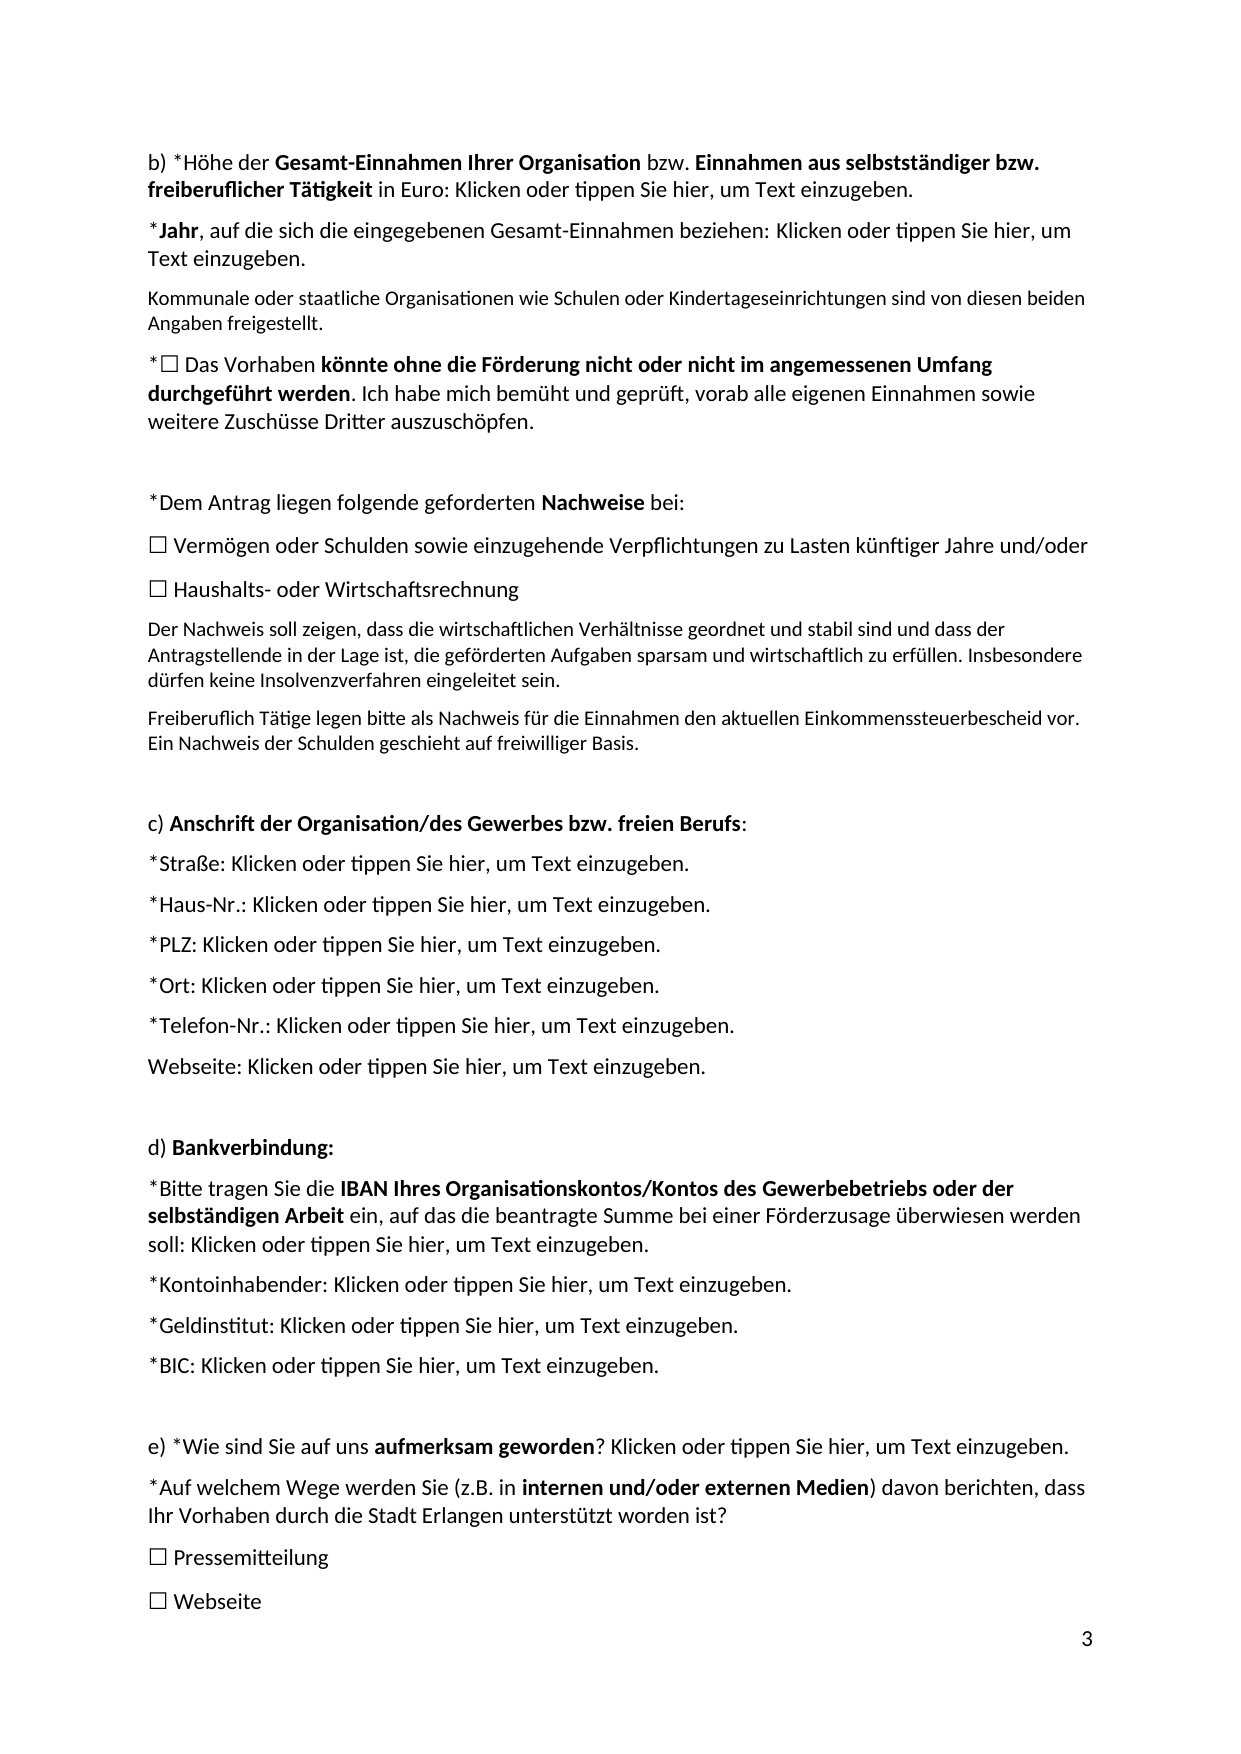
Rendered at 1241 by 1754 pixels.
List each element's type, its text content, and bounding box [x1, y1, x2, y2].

text Kommunale oder staatliche Organisationen wie Schulen oder Kindertageseinrichtungen sind von diesen beiden Angaben freigestellt. [148, 285, 1093, 336]
text e) *Wie sind Sie auf uns aufmerksam geworden? [148, 1432, 1093, 1460]
text *Auf welchem Wege werden Sie (z.B. in internen und/oder externen Medien) davon berichten, dass Ihr Vorhaben durch die Stadt Erlangen unterstützt worden ist? [148, 1473, 1093, 1529]
text *Telefon-Nr.: [148, 1012, 1093, 1039]
text *Kontoinhabender: [148, 1270, 1093, 1298]
text Haushalts- oder Wirtschaftsrechnung [148, 573, 1093, 604]
text Der Nachweis soll zeigen, dass die wirtschaftlichen Verhältnisse geordnet und stabil sind und dass der Antragstellende in der Lage ist, die geförderten Aufgaben sparsam und wirtschaftlich zu erfüllen. Insbesondere dürfen keine Insolvenzverfahren eingeleitet sein. [148, 616, 1093, 693]
text c) Anschrift der Organisation/des Gewerbes bzw. freien Berufs: [148, 809, 1093, 837]
text *PLZ: [148, 931, 1093, 958]
text *Haus-Nr.: [148, 890, 1093, 918]
text *BIC: [148, 1351, 1093, 1379]
text *Ort: [148, 971, 1093, 999]
text d) Bankverbindung: [148, 1133, 1093, 1161]
text *Jahr, auf die sich die eingegebenen Gesamt-Einnahmen beziehen: [148, 216, 1093, 272]
text *Dem Antrag liegen folgende geforderten Nachweise bei: [148, 488, 1093, 516]
text Webseite [148, 1585, 1093, 1616]
text Vermögen oder Schulden sowie einzugehende Verpflichtungen zu Lasten künftiger Jahre und/oder [148, 529, 1093, 560]
text *Bitte tragen Sie die IBAN Ihres Organisationskontos/Kontos des Gewerbebetriebs oder der selbständigen Arbeit ein, auf das die beantragte Summe bei einer Förderzusage überwiesen werden soll: [148, 1174, 1093, 1258]
text Freiberuflich Tätige legen bitte als Nachweis für die Einnahmen den aktuellen Einkommenssteuerbescheid vor. Ein Nachweis der Schulden geschieht auf freiwilliger Basis. [148, 705, 1093, 756]
text * Das Vorhaben könnte ohne die Förderung nicht oder nicht im angemessenen Umfang durchgeführt werden. Ich habe mich bemüht und geprüft, vorab alle eigenen Einnahmen sowie weitere Zuschüsse Dritter auszuschöpfen. [148, 348, 1093, 435]
text Pressemitteilung [148, 1541, 1093, 1573]
text *Straße: [148, 849, 1093, 877]
text b) *Höhe der Gesamt-Einnahmen Ihrer Organisation bzw. Einnahmen aus selbstständiger bzw. freiberuflicher Tätigkeit in Euro: [148, 148, 1093, 204]
text *Geldinstitut: [148, 1311, 1093, 1339]
text Webseite: [148, 1052, 1093, 1080]
